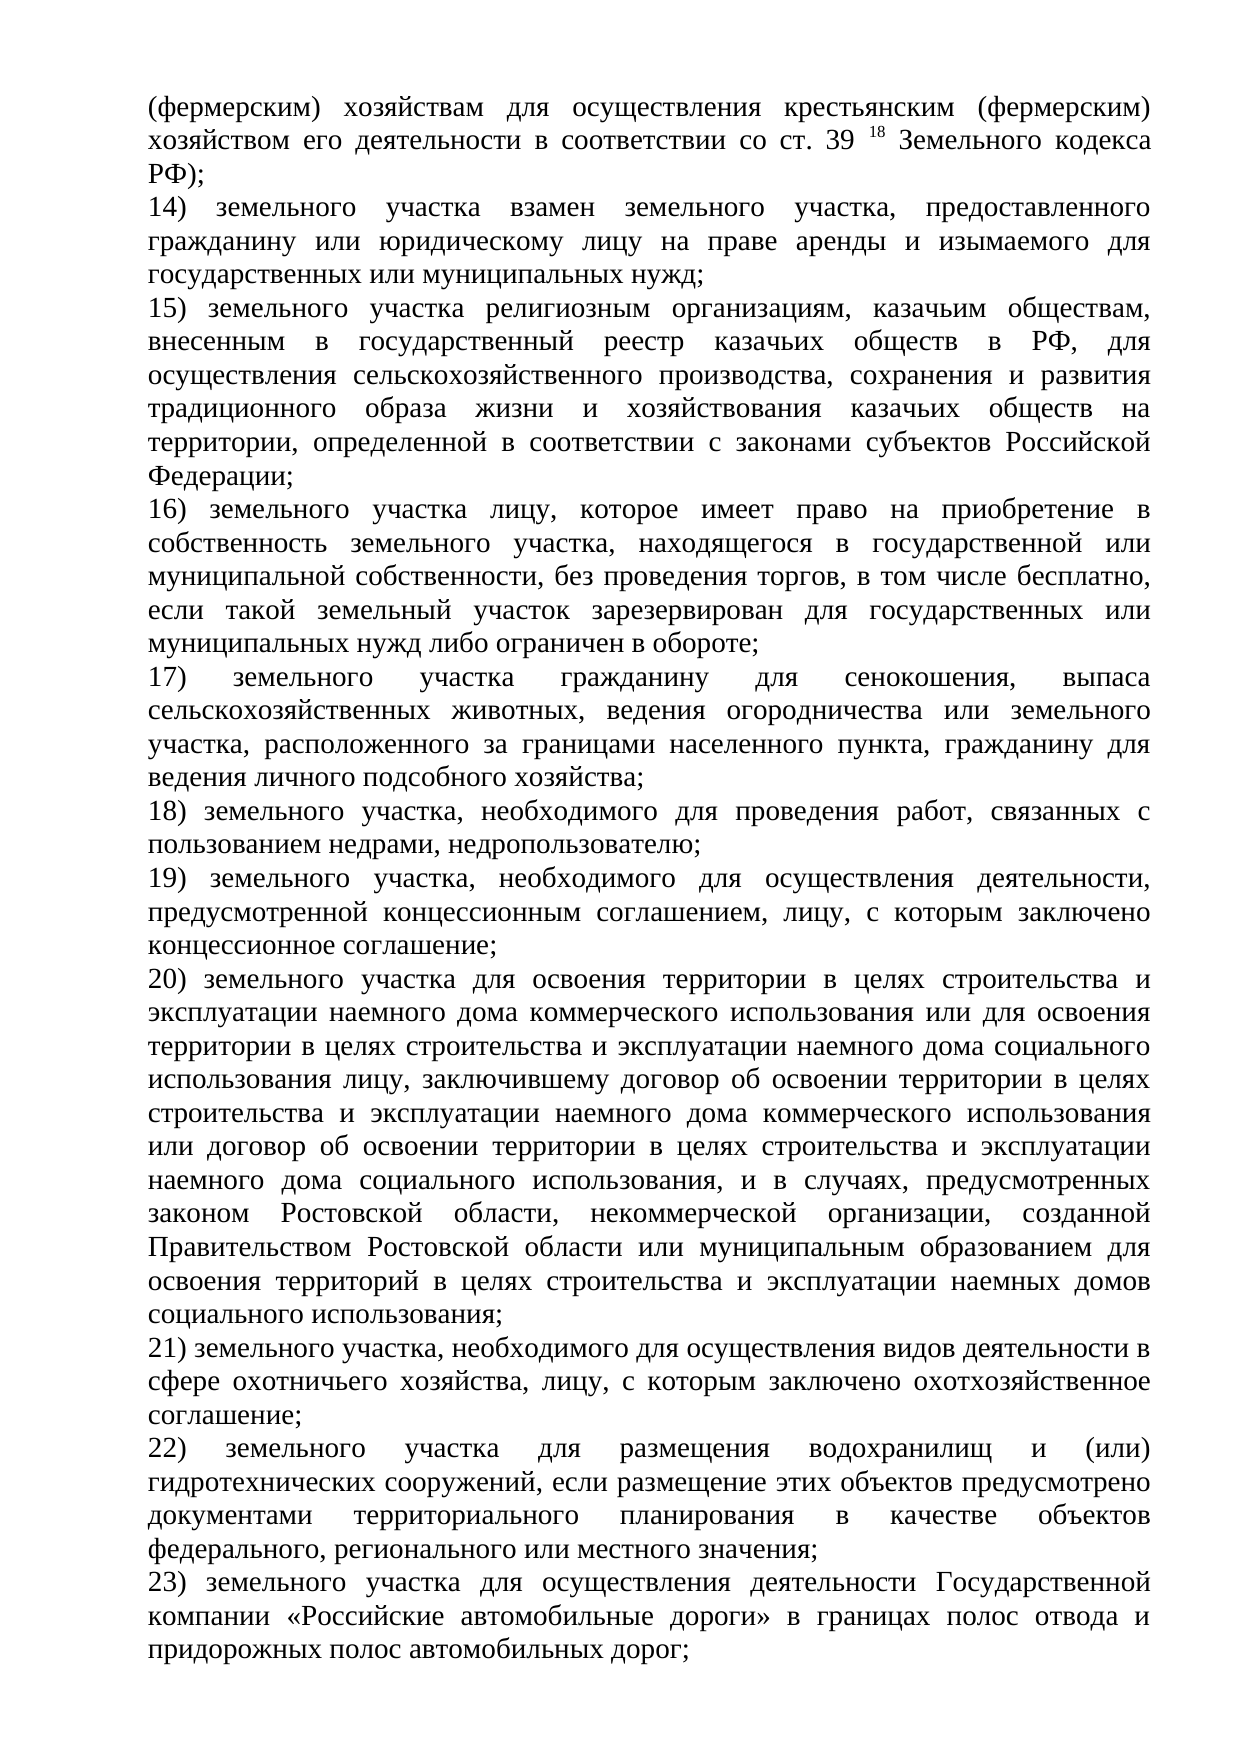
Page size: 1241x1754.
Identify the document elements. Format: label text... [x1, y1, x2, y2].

text 23) земельного участка для осуществления деятельности Государственной компании «Российские автомобильные дороги» в границах полос отвода и придорожных полос автомобильных дорог; [148, 1564, 1152, 1665]
text 18) земельного участка, необходимого для проведения работ, связанных с пользованием недрами, недропользователю; [148, 793, 1152, 860]
text 22) земельного участка для размещения водохранилищ и (или) гидротехнических сооружений, если размещение этих объектов предусмотрено документами территориального планирования в качестве объектов федерального, регионального или местного значения; [148, 1430, 1152, 1564]
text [148, 89, 1152, 189]
text 14) земельного участка взамен земельного участка, предоставленного гражданину или юридическому лицу на праве аренды и изымаемого для государственных или муниципальных нужд; [148, 189, 1152, 290]
text 17) земельного участка гражданину для сенокошения, выпаса сельскохозяйственных животных, ведения огородничества или земельного участка, расположенного за границами населенного пункта, гражданину для ведения личного подсобного хозяйства; [148, 659, 1152, 793]
text 21) земельного участка, необходимого для осуществления видов деятельности в сфере охотничьего хозяйства, лицу, с которым заключено охотхозяйственное соглашение; [148, 1330, 1152, 1430]
text 15) земельного участка религиозным организациям, казачьим обществам, внесенным в государственный реестр казачьих обществ в РФ, для осуществления сельскохозяйственного производства, сохранения и развития традиционного образа жизни и хозяйствования казачьих обществ на территории, определенной в соответствии с законами субъектов Российской Федерации; [148, 290, 1152, 491]
text 16) земельного участка лицу, которое имеет право на приобретение в собственность земельного участка, находящегося в государственной или муниципальной собственности, без проведения торгов, в том числе бесплатно, если такой земельный участок зарезервирован для государственных или муниципальных нужд либо ограничен в обороте; [148, 491, 1152, 659]
text 19) земельного участка, необходимого для осуществления деятельности, предусмотренной концессионным соглашением, лицу, с которым заключено концессионное соглашение; [148, 860, 1152, 961]
text 20) земельного участка для освоения территории в целях строительства и эксплуатации наемного дома коммерческого использования или для освоения территории в целях строительства и эксплуатации наемного дома социального использования лицу, заключившему договор об освоении территории в целях строительства и эксплуатации наемного дома коммерческого использования или договор об освоении территории в целях строительства и эксплуатации наемного дома социального использования, и в случаях, предусмотренных законом Ростовской области, некоммерческой организации, созданной Правительством Ростовской области или муниципальным образованием для освоения территорий в целях строительства и эксплуатации наемных домов социального использования; [148, 961, 1152, 1330]
